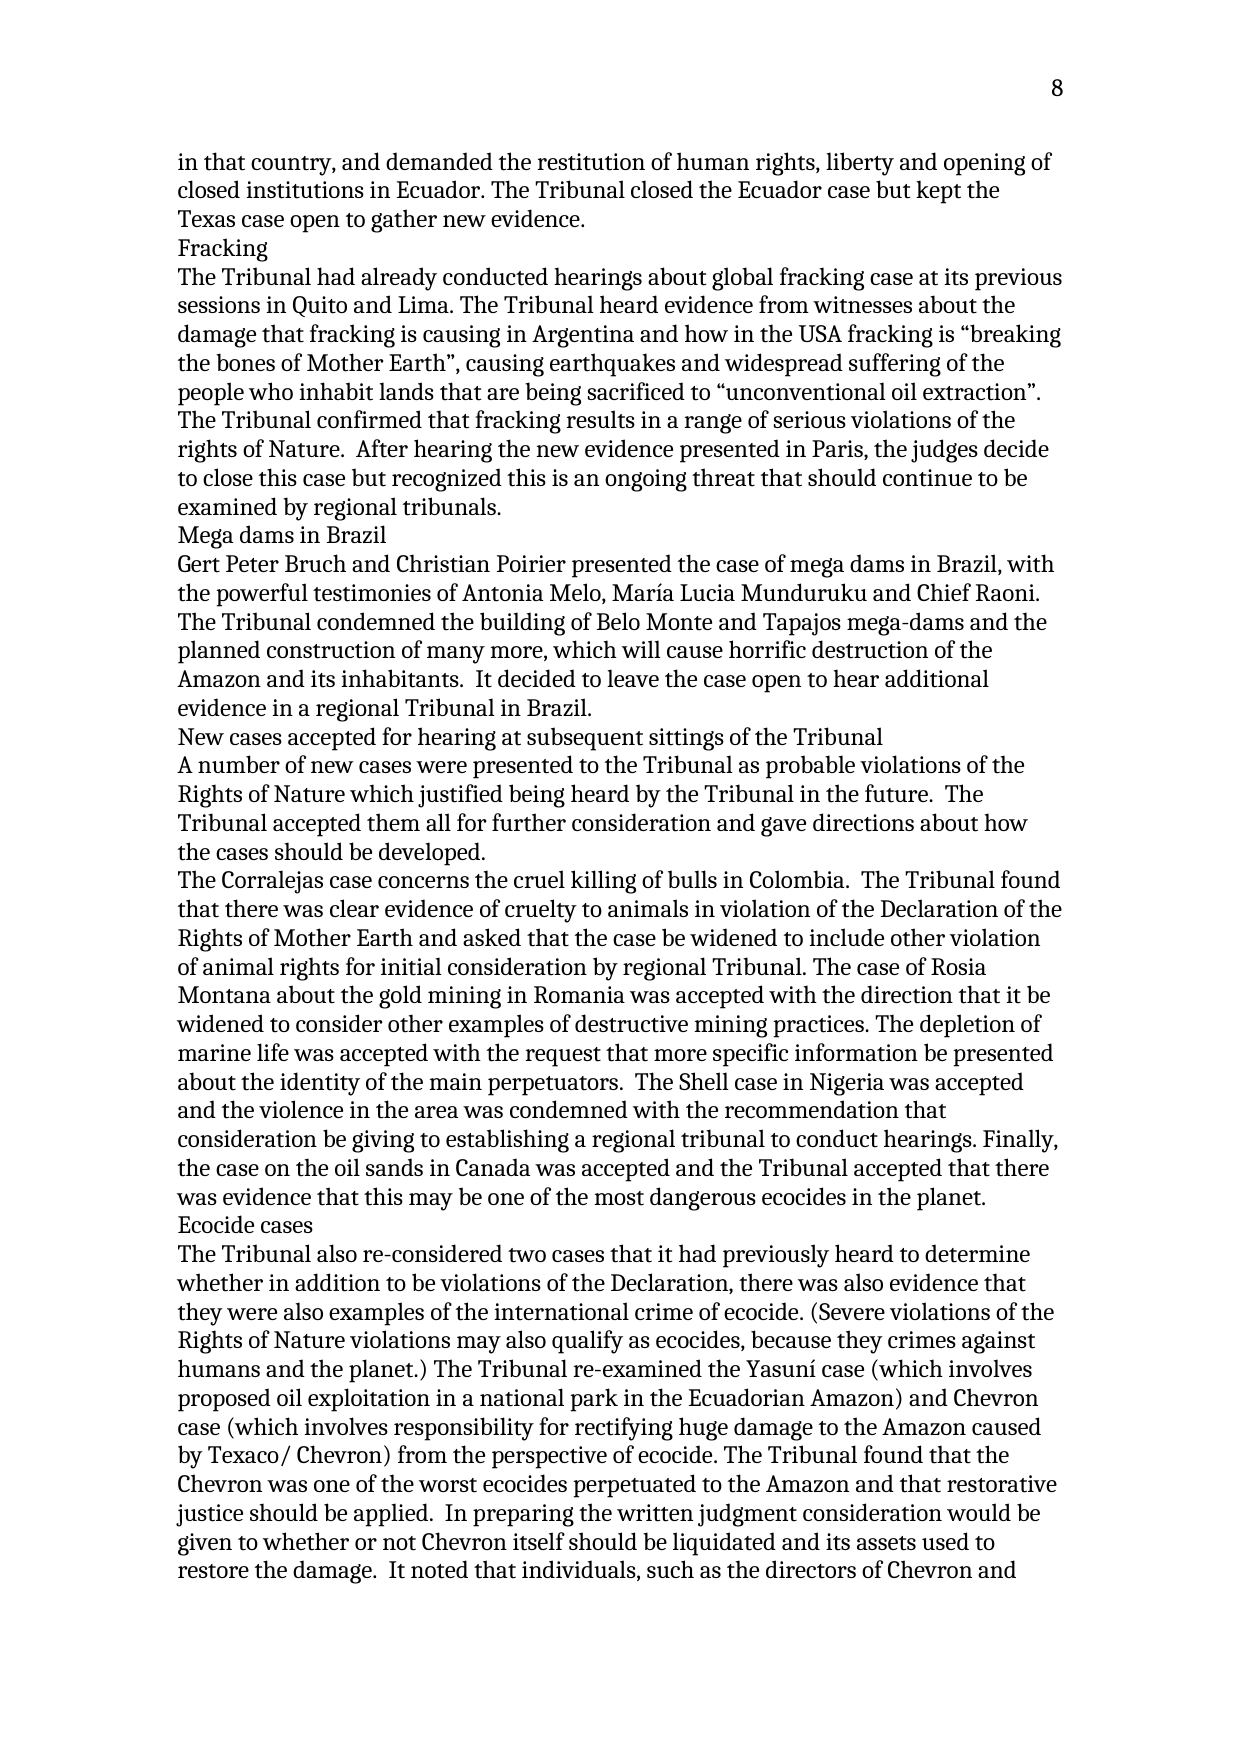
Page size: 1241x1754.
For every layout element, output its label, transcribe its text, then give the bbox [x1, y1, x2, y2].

text New cases accepted for hearing at subsequent sittings of the Tribunal [177, 723, 1063, 751]
text Mega dams in Brazil [177, 521, 1063, 550]
text Fracking [177, 234, 1063, 263]
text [177, 148, 1063, 234]
text Gert Peter Bruch and Christian Poirier presented the case of mega dams in Brazil, with the powerful testimonies of Antonia Melo, María Lucia Munduruku and Chief Raoni. The Tribunal condemned the building of Belo Monte and Tapajos mega-dams and the planned construction of many more, which will cause horrific destruction of the Amazon and its inhabitants. It decided to leave the case open to hear additional evidence in a regional Tribunal in Brazil. [177, 550, 1063, 723]
text The Tribunal had already conducted hearings about global fracking case at its previous sessions in Quito and Lima. The Tribunal heard evidence from witnesses about the damage that fracking is causing in Argentina and how in the USA fracking is “breaking the bones of Mother Earth”, causing earthquakes and widespread suffering of the people who inhabit lands that are being sacrificed to “unconventional oil extraction”. The Tribunal confirmed that fracking results in a range of serious violations of the rights of Nature. After hearing the new evidence presented in Paris, the judges decide to close this case but recognized this is an ongoing threat that should continue to be examined by regional tribunals. [177, 263, 1063, 521]
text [177, 1240, 1063, 1585]
text Ecocide cases [177, 1211, 1063, 1240]
text A number of new cases were presented to the Tribunal as probable violations of the Rights of Nature which justified being heard by the Tribunal in the future. The Tribunal accepted them all for further consideration and gave directions about how the cases should be developed. [177, 751, 1063, 866]
text The Corralejas case concerns the cruel killing of bulls in Colombia. The Tribunal found that there was clear evidence of cruelty to animals in violation of the Declaration of the Rights of Mother Earth and asked that the case be widened to include other violation of animal rights for initial consideration by regional Tribunal. The case of Rosia Montana about the gold mining in Romania was accepted with the direction that it be widened to consider other examples of destructive mining practices. The depletion of marine life was accepted with the request that more specific information be presented about the identity of the main perpetuators. The Shell case in Nigeria was accepted and the violence in the area was condemned with the recommendation that consideration be giving to establishing a regional tribunal to conduct hearings. Finally, the case on the oil sands in Canada was accepted and the Tribunal accepted that there was evidence that this may be one of the most dangerous ecocides in the planet. [177, 866, 1063, 1211]
